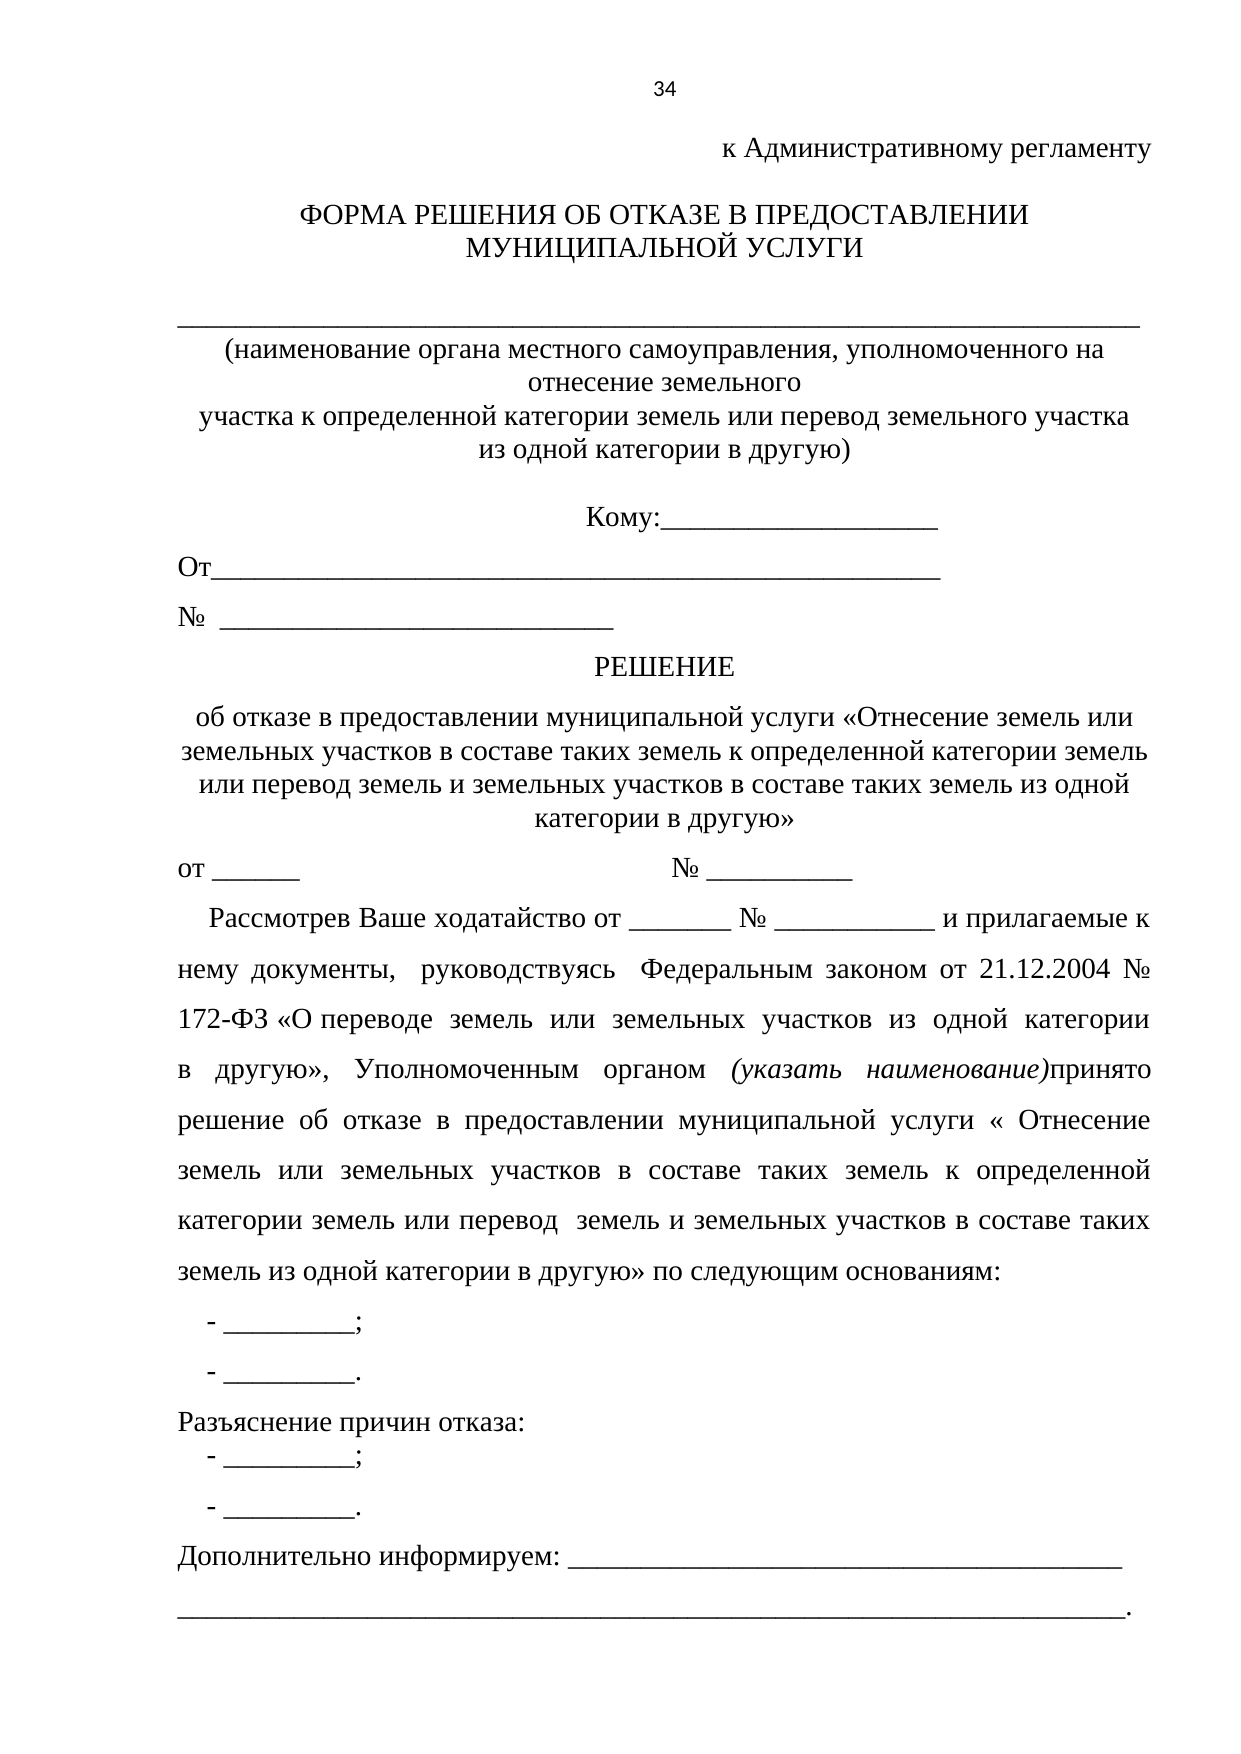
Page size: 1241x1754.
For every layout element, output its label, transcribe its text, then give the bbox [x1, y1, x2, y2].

text __________________________________________________________________ [177, 297, 1152, 331]
text к Административному регламенту [177, 130, 1152, 163]
text от ______ № __________ [177, 850, 1152, 884]
text _________________________________________________________________. [177, 1588, 1152, 1622]
text РЕШЕНИЕ [177, 649, 1152, 683]
text ФОРМА РЕШЕНИЯ ОБ ОТКАЗЕ В ПРЕДОСТАВЛЕНИИ МУНИЦИПАЛЬНОЙ УСЛУГИ [177, 197, 1152, 264]
text Разъяснение причин отказа: [177, 1404, 1152, 1437]
text - _________. [177, 1488, 1152, 1521]
text От__________________________________________________ [177, 549, 1152, 582]
text об отказе в предоставлении муниципальной услуги «Отнесение земель или земельных участков в составе таких земель к определенной категории земель или перевод земель и земельных участков в составе таких земель из одной категории в другую» [177, 699, 1152, 834]
text - _________; [177, 1437, 1152, 1471]
text - _________; [177, 1303, 1152, 1337]
text Дополнительно информируем: ______________________________________ [177, 1538, 1152, 1571]
text участка к определенной категории земель или перевод земельного участка [177, 398, 1152, 432]
text Кому:___________________ [177, 499, 1152, 532]
text (наименование органа местного самоуправления, уполномоченного на отнесение земельного [177, 331, 1152, 398]
text из одной категории в другую) [177, 432, 1152, 465]
text - _________. [177, 1353, 1152, 1387]
text Рассмотрев Ваше ходатайство от _______ № ___________ и прилагаемые к нему документы, руководствуясь Федеральным законом от 21.12.2004 № 172-ФЗ «О переводе земель или земельных участков из одной категории в другую», Уполномоченным органом (указать наименование)принято решение об отказе в предоставлении муниципальной услуги « Отнесение земель или земельных участков в составе таких земель к определенной категории земель или перевод земель и земельных участков в составе таких земель из одной категории в другую» по следующим основаниям: [177, 901, 1152, 1286]
text № ___________________________ [177, 599, 1152, 633]
